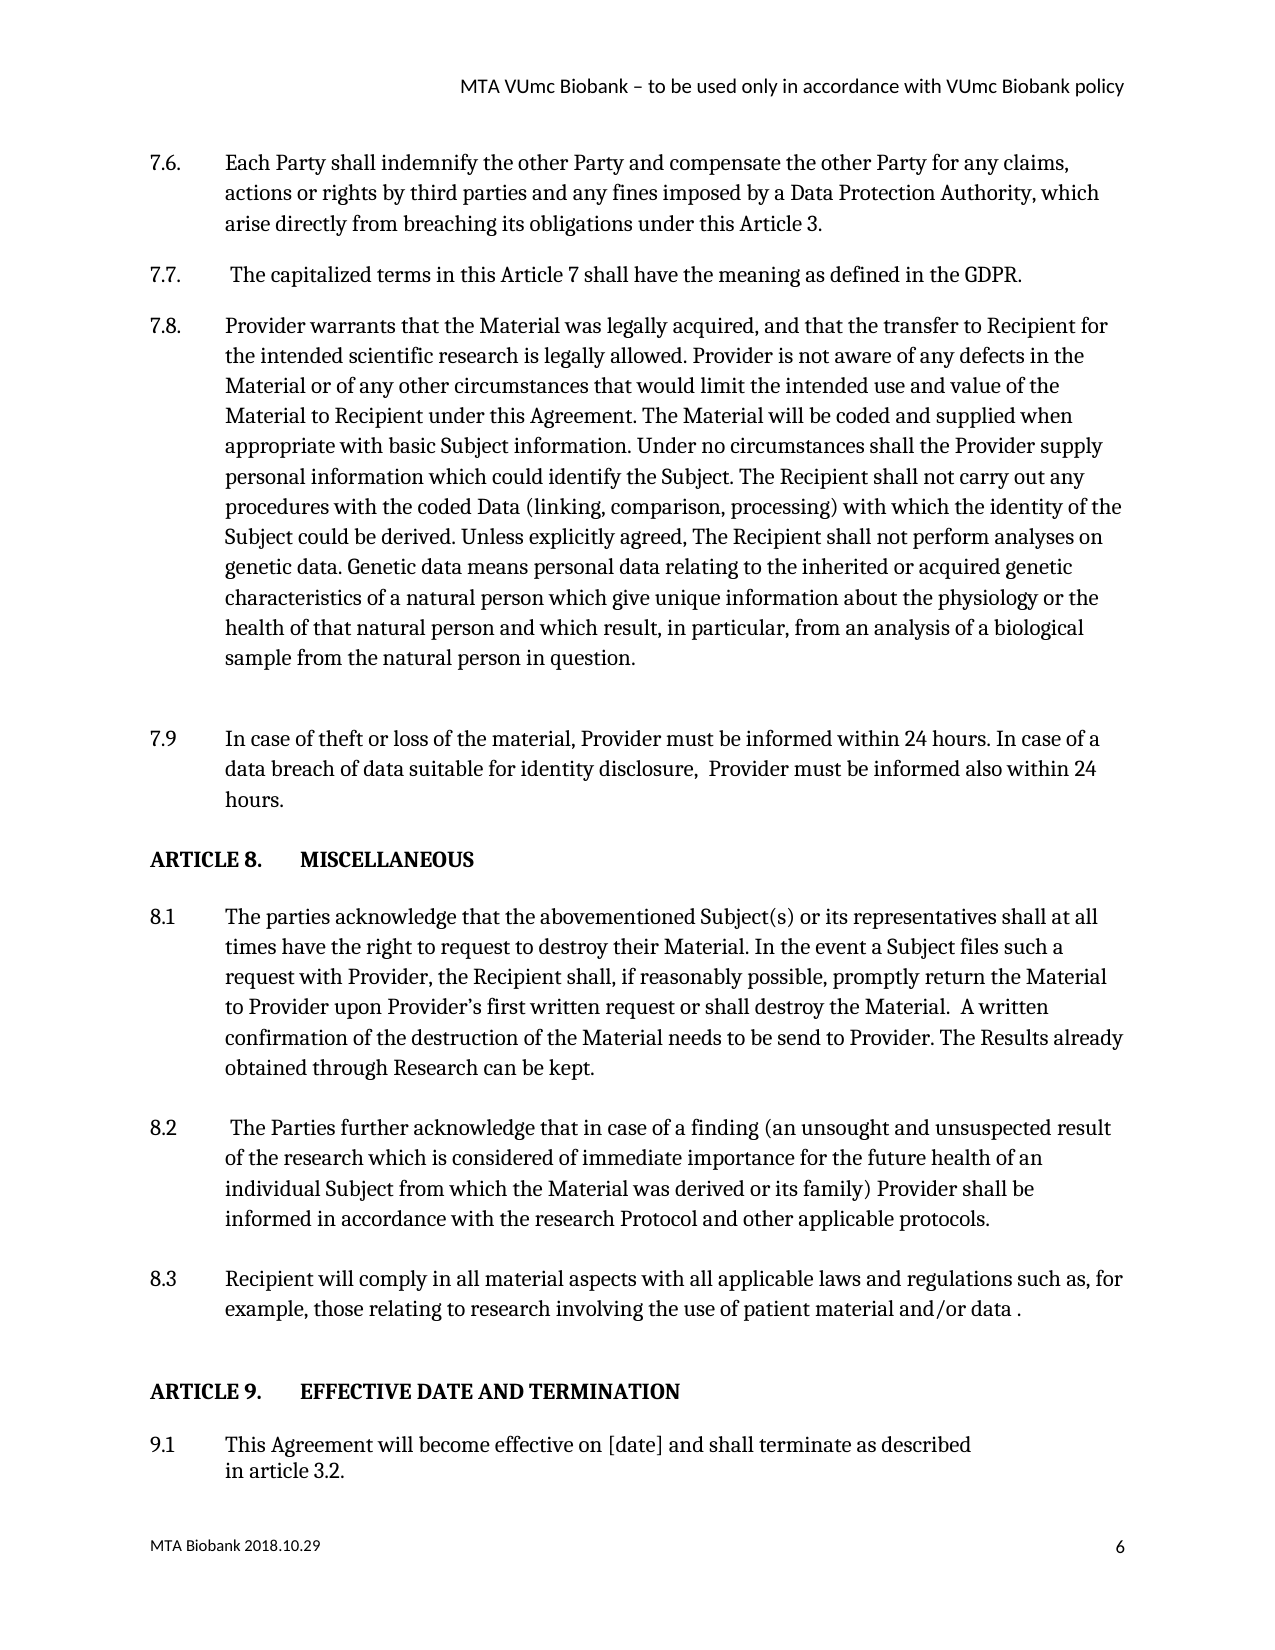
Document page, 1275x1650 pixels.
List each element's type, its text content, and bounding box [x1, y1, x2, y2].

text 7.9 In case of theft or loss of the material, Provider must be informed within 24 hours. In case of a data breach of data suitable for identity disclosure, Provider must be informed also within 24 hours. [150, 726, 1125, 813]
text 8.2 The Parties further acknowledge that in case of a finding (an unsought and unsuspected result of the research which is considered of immediate importance for the future health of an individual Subject from which the Material was derived or its family) Provider shall be informed in accordance with the research Protocol and other applicable protocols. [150, 1115, 1125, 1232]
text in article 3.2. [150, 1458, 1125, 1484]
text 7.6. Each Party shall indemnify the other Party and compensate the other Party for any claims, actions or rights by third parties and any fines imposed by a Data Protection Authority, which arise directly from breaching its obligations under this Article 3. [150, 150, 1125, 237]
text 9.1 This Agreement will become effective on [date] and shall terminate as described [150, 1432, 1125, 1458]
text ARTICLE 8. MISCELLANEOUS [150, 847, 1125, 873]
text 8.3 Recipient will comply in all material aspects with all applicable laws and regulations such as, for example, those relating to research involving the use of patient material and/or data . [150, 1266, 1125, 1322]
text 7.7. The capitalized terms in this Article 7 shall have the meaning as defined in the GDPR. [150, 261, 1125, 288]
text ARTICLE 9. EFFECTIVE DATE AND TERMINATION [150, 1379, 1125, 1405]
text 8.1 The parties acknowledge that the abovementioned Subject(s) or its representatives shall at all times have the right to request to destroy their Material. In the event a Subject files such a request with Provider, the Recipient shall, if reasonably possible, promptly return the Material to Provider upon Provider’s first written request or shall destroy the Material. A written confirmation of the destruction of the Material needs to be send to Provider. The Results already obtained through Research can be kept. [150, 903, 1125, 1081]
text 7.8. Provider warrants that the Material was legally acquired, and that the transfer to Recipient for the intended scientific research is legally allowed. Provider is not aware of any defects in the Material or of any other circumstances that would limit the intended use and value of the Material to Recipient under this Agreement. The Material will be coded and supplied when appropriate with basic Subject information. Under no circumstances shall the Provider supply personal information which could identify the Subject. The Recipient shall not carry out any procedures with the coded Data (linking, comparison, processing) with which the identity of the Subject could be derived. Unless explicitly agreed, The Recipient shall not perform analyses on genetic data. Genetic data means personal data relating to the inherited or acquired genetic characteristics of a natural person which give unique information about the physiology or the health of that natural person and which result, in particular, from an analysis of a biological sample from the natural person in question. [150, 312, 1125, 671]
